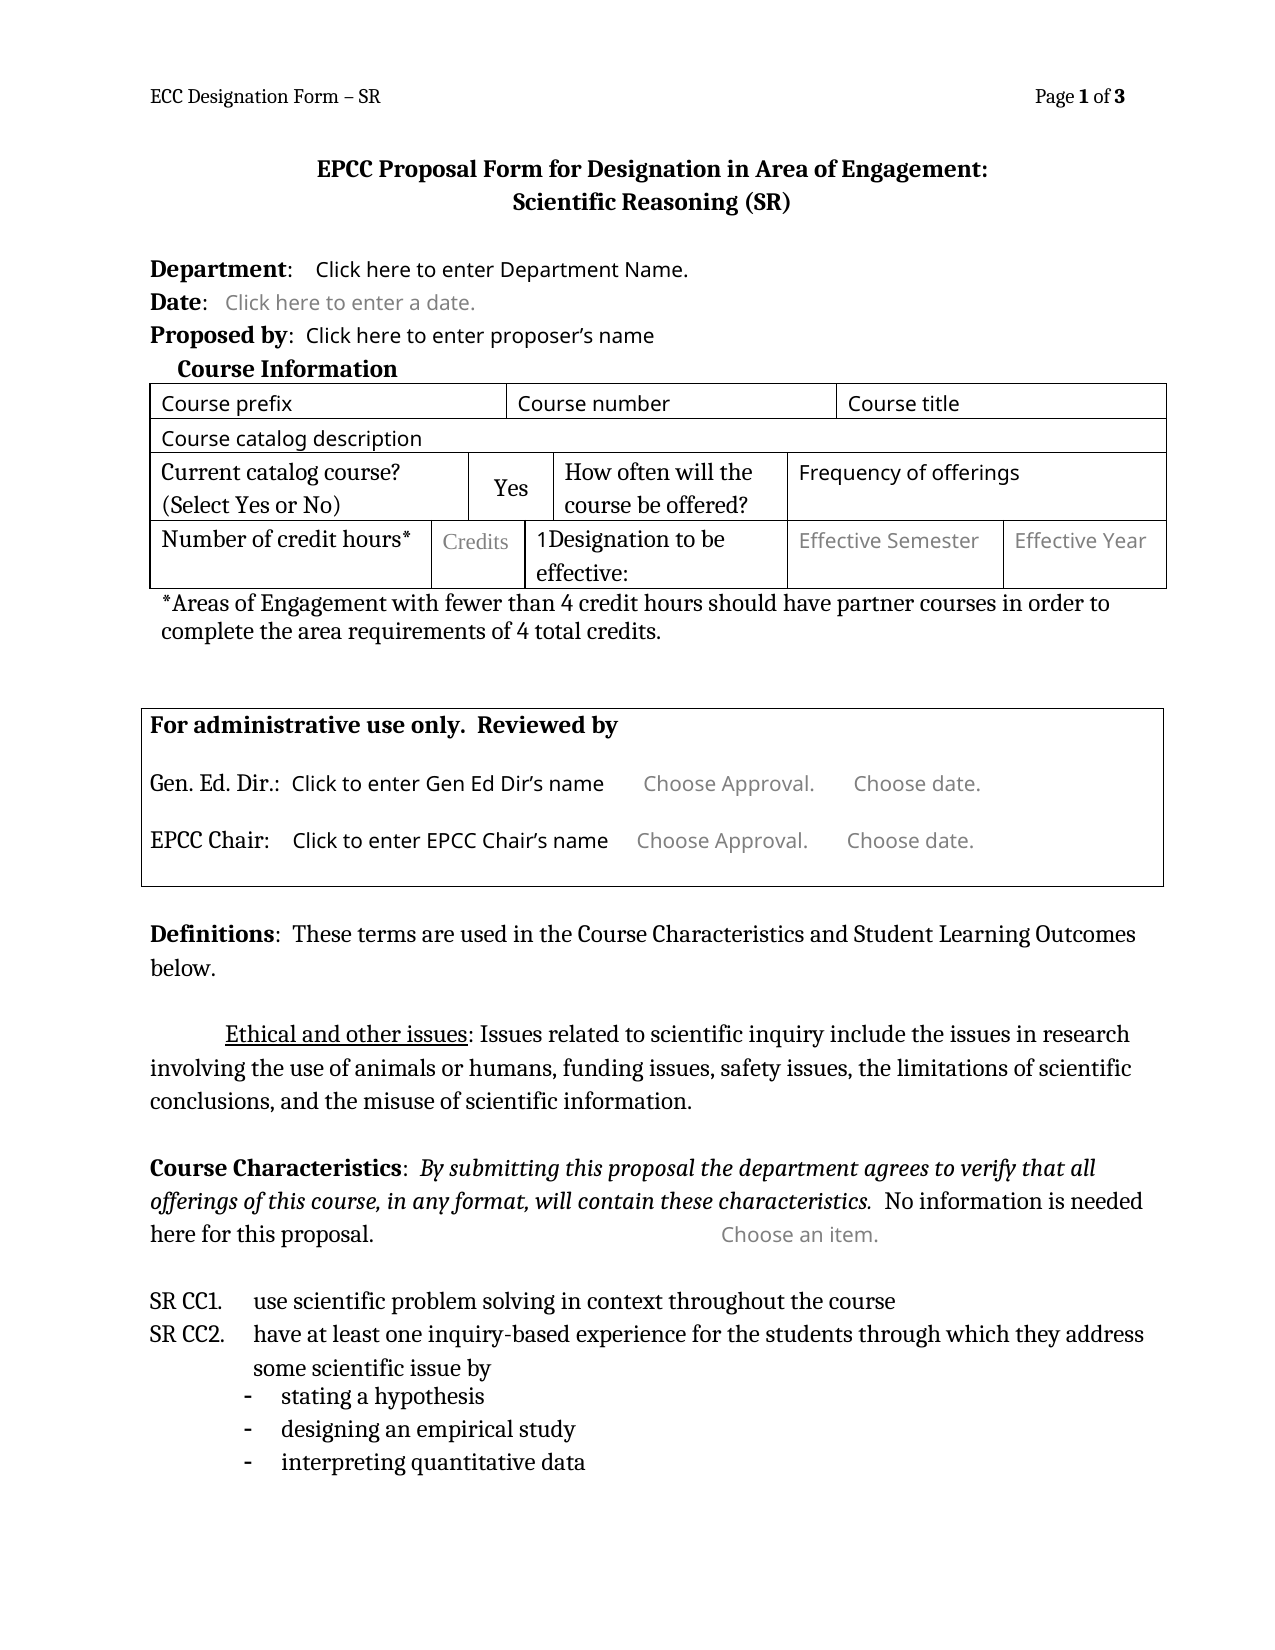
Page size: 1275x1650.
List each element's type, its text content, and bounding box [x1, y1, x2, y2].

text SR CC1. use scientific problem solving in context throughout the course [150, 1282, 1155, 1316]
table_cell Designation to be effective: [526, 521, 787, 587]
text Proposed by: [150, 317, 1155, 350]
text EPCC Proposal Form for Designation in Area of Engagement: [150, 150, 1155, 183]
text Course Information [150, 350, 1155, 383]
list stating a hypothesis [244, 1382, 1155, 1411]
table_cell [1004, 521, 1166, 587]
text Scientific Reasoning (SR) [150, 183, 1155, 217]
text Date: [150, 283, 1155, 317]
table_cell Current catalog course? (Select Yes or No) [151, 453, 468, 520]
table_cell *Areas of Engagement with fewer than 4 credit hours should have partner courses in order to complete the area requirements of 4 total credits. [150, 589, 1166, 646]
table_cell [469, 453, 553, 520]
text Ethical and other issues: Issues related to scientific inquiry include the issues in research involving the use of animals or humans, funding issues, safety issues, the limitations of scientific conclusions, and the misuse of scientific information. [150, 1016, 1155, 1116]
table_cell Number of credit hours* [151, 521, 431, 587]
list designing an empirical study [244, 1415, 1155, 1444]
text Course Characteristics: By submitting this proposal the department agrees to verify that all offerings of this course, in any format, will contain these characteristics. No information is needed here for this proposal. [150, 1149, 1155, 1249]
text Definitions: These terms are used in the Course Characteristics and Student Learning Outcomes below. [150, 916, 1155, 982]
text Gen. Ed. Dir.: [150, 769, 1155, 797]
text Department: [150, 250, 1155, 283]
text EPCC Chair: [150, 826, 1155, 855]
text SR CC2. have at least one inquiry-based experience for the students through which they address some scientific issue by [150, 1316, 1155, 1382]
table_cell How often will the course be offered? [554, 453, 787, 520]
list interpreting quantitative data [244, 1448, 1155, 1477]
text For administrative use only. Reviewed by [142, 709, 1163, 740]
table_cell [788, 521, 1003, 587]
